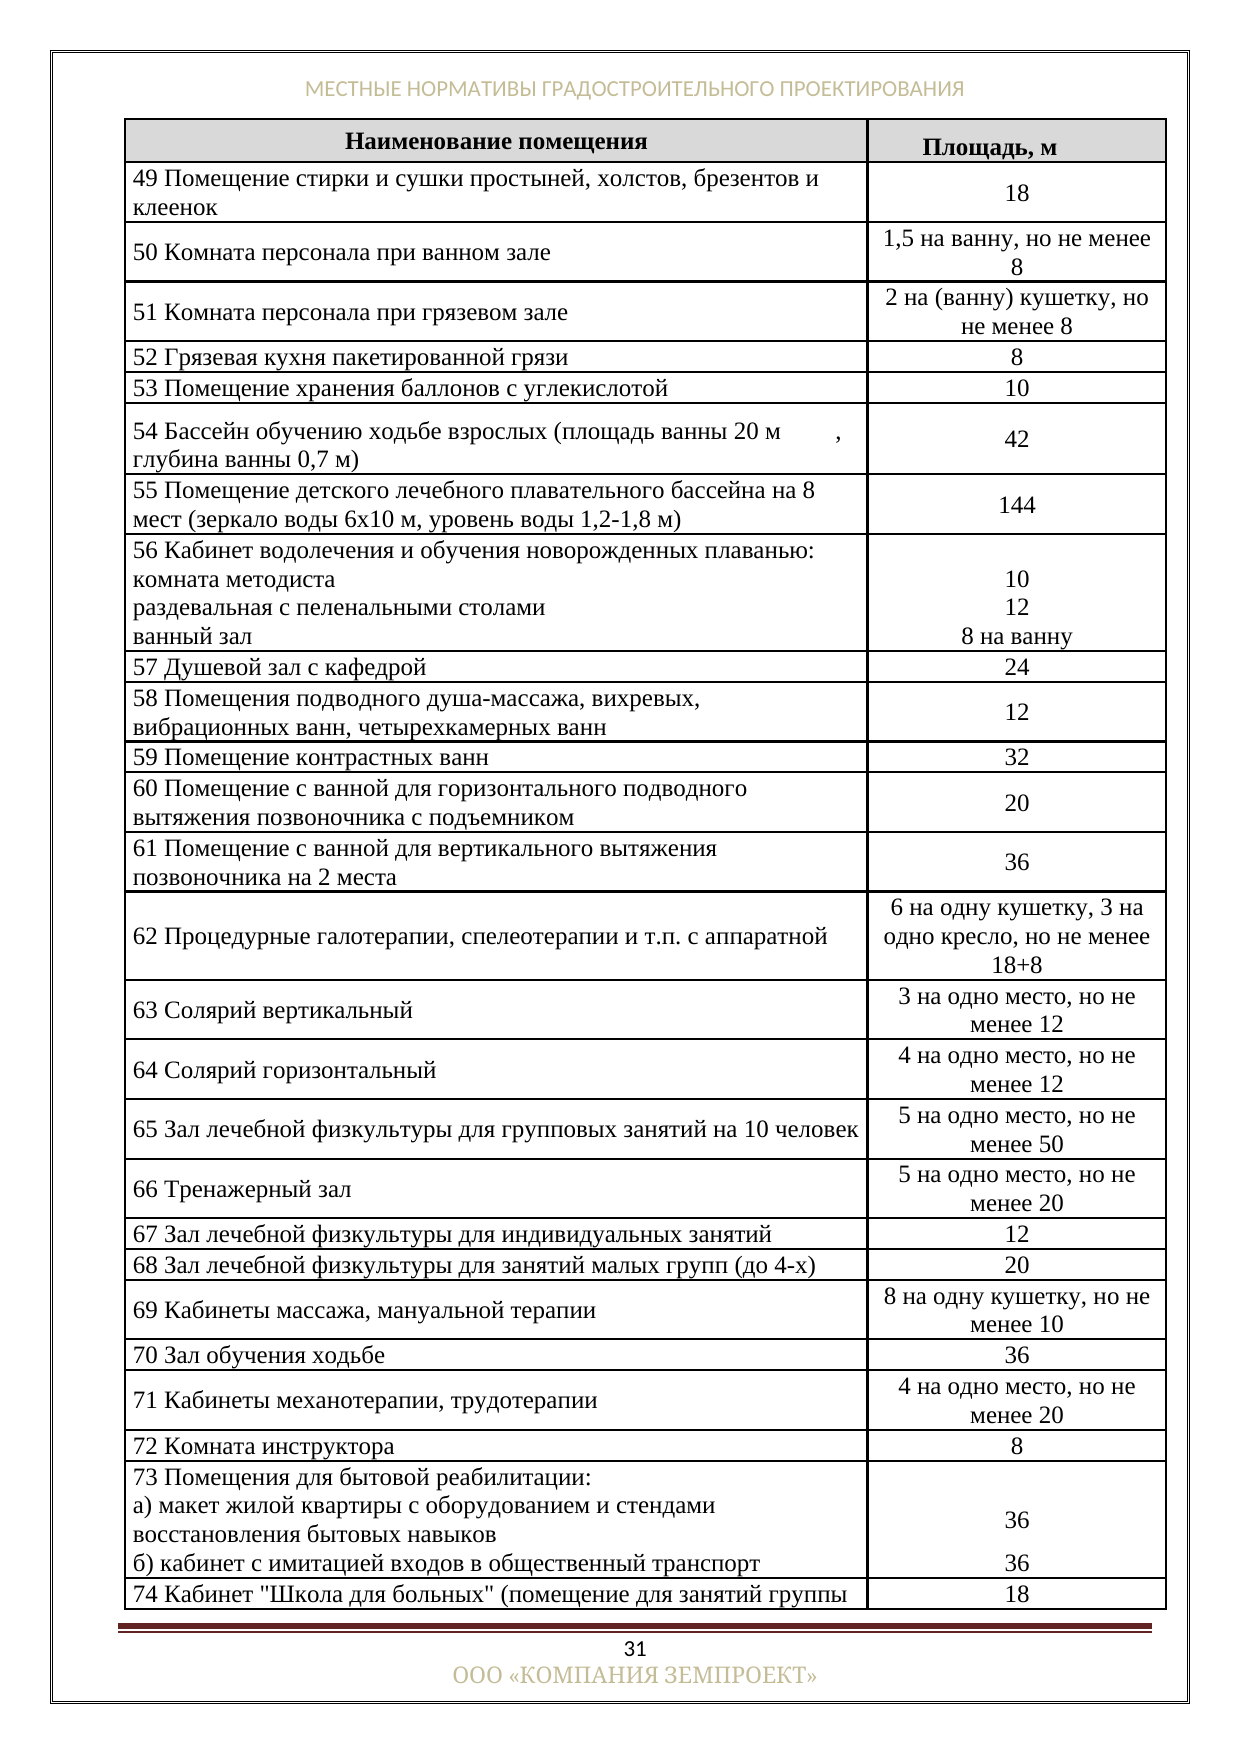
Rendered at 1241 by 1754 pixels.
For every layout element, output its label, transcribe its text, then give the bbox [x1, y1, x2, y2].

table_cell 5 на одно место, но не менее 20 [869, 1160, 1165, 1217]
table_cell 12 [869, 1219, 1165, 1248]
table_cell 3 на одно место, но не менее 12 [869, 981, 1165, 1038]
table_cell 10 [869, 564, 1165, 592]
table_cell 56 Кабинет водолечения и обучения новорожденных плаванью: [126, 535, 866, 564]
table_cell 10 [869, 373, 1165, 402]
table_cell 144 [869, 475, 1165, 533]
table_cell 1,5 на ванну, но не менее 8 [869, 223, 1165, 280]
table_cell 70 Зал обучения ходьбе [126, 1340, 866, 1369]
table_cell 20 [869, 773, 1165, 831]
table_cell 18 [869, 1579, 1165, 1607]
table_cell 4 на одно место, но не менее 12 [869, 1040, 1165, 1098]
table_cell 63 Солярий вертикальный [126, 981, 866, 1038]
table_cell 68 Зал лечебной физкультуры для занятий малых групп (до 4-х) [126, 1250, 866, 1279]
table_cell [869, 535, 1165, 564]
table_cell 50 Комната персонала при ванном зале [126, 223, 866, 280]
table_cell б) кабинет с имитацией входов в общественный транспорт [126, 1548, 866, 1577]
table_cell 62 Процедурные галотерапии, спелеотерапии и т.п. с аппаратной [126, 893, 866, 979]
table_cell 4 на одно место, но не менее 20 [869, 1371, 1165, 1429]
table_cell 67 Зал лечебной физкультуры для индивидуальных занятий [126, 1219, 866, 1248]
table_cell 66 Тренажерный зал [126, 1160, 866, 1217]
table_cell 61 Помещение с ванной для вертикального вытяжения позвоночника на 2 места [126, 833, 866, 890]
table_header Площадь, м [869, 120, 1165, 161]
table_cell 60 Помещение с ванной для горизонтального подводного вытяжения позвоночника с подъемником [126, 773, 866, 831]
table_cell 54 Бассейн обучению ходьбе взрослых (площадь ванны 20 м, глубина ванны 0,7 м) [126, 404, 866, 473]
table_cell 8 на одну кушетку, но не менее 10 [869, 1281, 1165, 1338]
table_cell 49 Помещение стирки и сушки простыней, холстов, брезентов и клеенок [126, 163, 866, 221]
table_cell 24 [869, 652, 1165, 681]
table_cell 42 [869, 404, 1165, 473]
table_cell 73 Помещения для бытовой реабилитации: [126, 1462, 866, 1490]
table_cell а) макет жилой квартиры с оборудованием и стендами восстановления бытовых навыков [126, 1490, 866, 1548]
table_cell раздевальная с пеленальными столами [126, 593, 866, 621]
table_cell 5 на одно место, но не менее 50 [869, 1100, 1165, 1157]
table_cell 64 Солярий горизонтальный [126, 1040, 866, 1098]
table_cell 18 [869, 163, 1165, 221]
table_cell 58 Помещения подводного душа-массажа, вихревых, вибрационных ванн, четырехкамерных ванн [126, 683, 866, 740]
table_cell 32 [869, 743, 1165, 771]
table_cell 36 [869, 1548, 1165, 1577]
table_cell 36 [869, 1490, 1165, 1548]
table_cell 51 Комната персонала при грязевом зале [126, 283, 866, 340]
table_cell 8 на ванну [869, 621, 1165, 650]
table_cell 59 Помещение контрастных ванн [126, 743, 866, 771]
table_cell 20 [869, 1250, 1165, 1279]
table_cell 12 [869, 683, 1165, 740]
table_cell 36 [869, 1340, 1165, 1369]
table_cell комната методиста [126, 564, 866, 592]
table_cell 69 Кабинеты массажа, мануальной терапии [126, 1281, 866, 1338]
table_cell 36 [869, 833, 1165, 890]
table_cell 53 Помещение хранения баллонов с углекислотой [126, 373, 866, 402]
table_cell 52 Грязевая кухня пакетированной грязи [126, 342, 866, 371]
table_cell ванный зал [126, 621, 866, 650]
table_cell [869, 1462, 1165, 1490]
table_cell 65 Зал лечебной физкультуры для групповых занятий на 10 человек [126, 1100, 866, 1157]
table_cell 55 Помещение детского лечебного плавательного бассейна на 8 мест (зеркало воды 6x10 м, уровень воды 1,2-1,8 м) [126, 475, 866, 533]
table_cell 6 на одну кушетку, 3 на одно кресло, но не менее 18+8 [869, 893, 1165, 979]
table_cell 8 [869, 342, 1165, 371]
table_cell 12 [869, 593, 1165, 621]
table_header Наименование помещения [126, 120, 866, 161]
table_cell 8 [869, 1431, 1165, 1459]
table_cell 71 Кабинеты механотерапии, трудотерапии [126, 1371, 866, 1429]
table_cell 2 на (ванну) кушетку, но не менее 8 [869, 283, 1165, 340]
table_cell 57 Душевой зал с кафедрой [126, 652, 866, 681]
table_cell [126, 1579, 866, 1607]
table_cell 72 Комната инструктора [126, 1431, 866, 1459]
